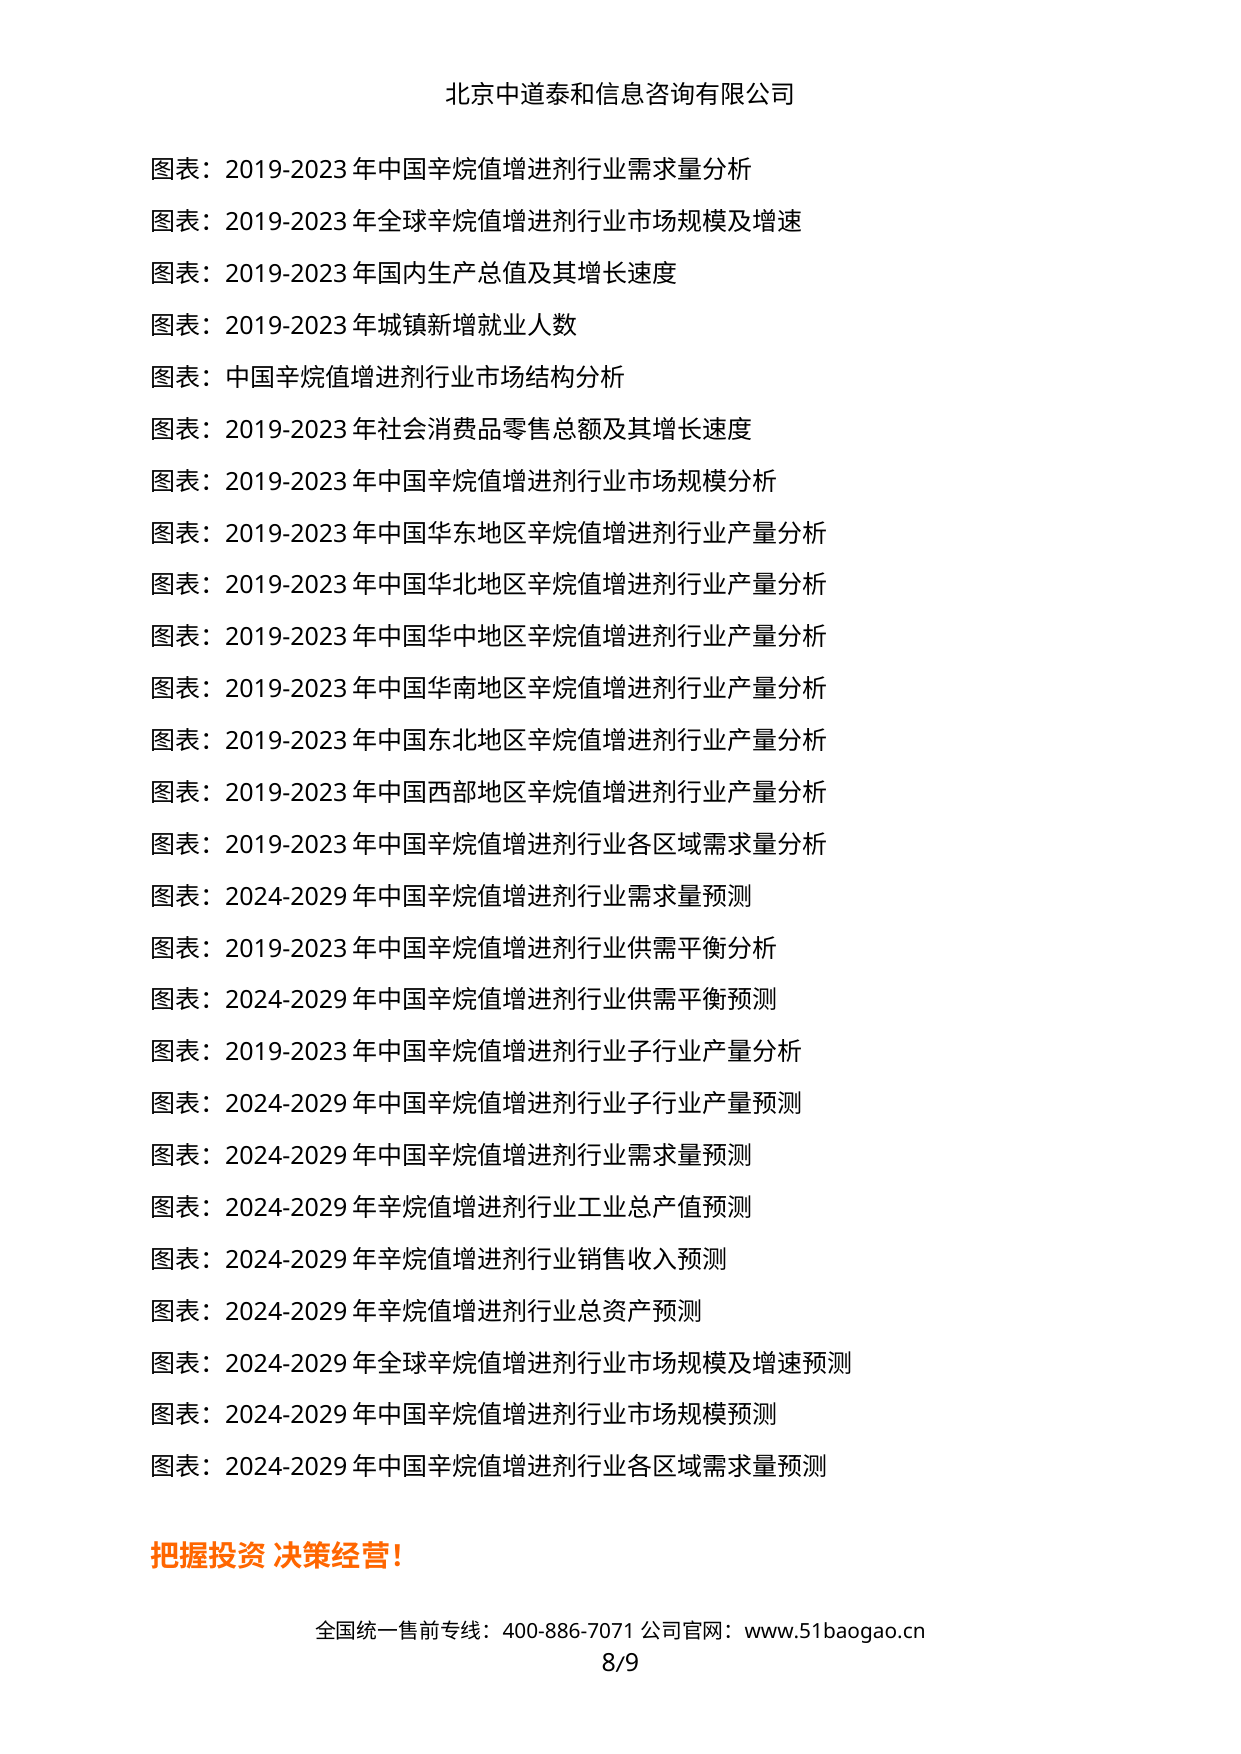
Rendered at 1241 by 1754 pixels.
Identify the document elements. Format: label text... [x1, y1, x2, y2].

text 图表：2019-2023年中国华北地区辛烷值增进剂行业产量分析 [150, 565, 1090, 601]
text 图表：中国辛烷值增进剂行业市场结构分析 [150, 357, 1090, 394]
text 图表：2024-2029年中国辛烷值增进剂行业各区域需求量预测 [150, 1447, 1090, 1483]
text 图表：2019-2023年中国华东地区辛烷值增进剂行业产量分析 [150, 513, 1090, 549]
text 图表：2024-2029年中国辛烷值增进剂行业需求量预测 [150, 876, 1090, 912]
text 图表：2019-2023年中国华南地区辛烷值增进剂行业产量分析 [150, 669, 1090, 705]
text 图表：2024-2029年辛烷值增进剂行业工业总产值预测 [150, 1187, 1090, 1224]
text 图表：2019-2023年全球辛烷值增进剂行业市场规模及增速 [150, 202, 1090, 238]
text 图表：2024-2029年中国辛烷值增进剂行业市场规模预测 [150, 1395, 1090, 1431]
text 图表：2024-2029年中国辛烷值增进剂行业需求量预测 [150, 1136, 1090, 1172]
text 图表：2019-2023年社会消费品零售总额及其增长速度 [150, 409, 1090, 446]
text 图表：2024-2029年辛烷值增进剂行业总资产预测 [150, 1291, 1090, 1327]
text 图表：2019-2023年中国辛烷值增进剂行业需求量分析 [150, 150, 1090, 186]
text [150, 1499, 1090, 1575]
text 图表：2019-2023年中国辛烷值增进剂行业子行业产量分析 [150, 1032, 1090, 1068]
text 图表：2024-2029年中国辛烷值增进剂行业供需平衡预测 [150, 980, 1090, 1016]
text 图表：2024-2029年中国辛烷值增进剂行业子行业产量预测 [150, 1084, 1090, 1120]
text 图表：2019-2023年中国辛烷值增进剂行业各区域需求量分析 [150, 824, 1090, 861]
text 图表：2024-2029年全球辛烷值增进剂行业市场规模及增速预测 [150, 1343, 1090, 1379]
text 图表：2019-2023年中国东北地区辛烷值增进剂行业产量分析 [150, 721, 1090, 757]
text 图表：2019-2023年中国华中地区辛烷值增进剂行业产量分析 [150, 617, 1090, 653]
text 图表：2019-2023年中国辛烷值增进剂行业市场规模分析 [150, 461, 1090, 497]
text 图表：2019-2023年中国西部地区辛烷值增进剂行业产量分析 [150, 772, 1090, 809]
text 图表：2019-2023年城镇新增就业人数 [150, 306, 1090, 342]
text 图表：2019-2023年国内生产总值及其增长速度 [150, 254, 1090, 290]
text 图表：2024-2029年辛烷值增进剂行业销售收入预测 [150, 1239, 1090, 1276]
text 图表：2019-2023年中国辛烷值增进剂行业供需平衡分析 [150, 928, 1090, 964]
